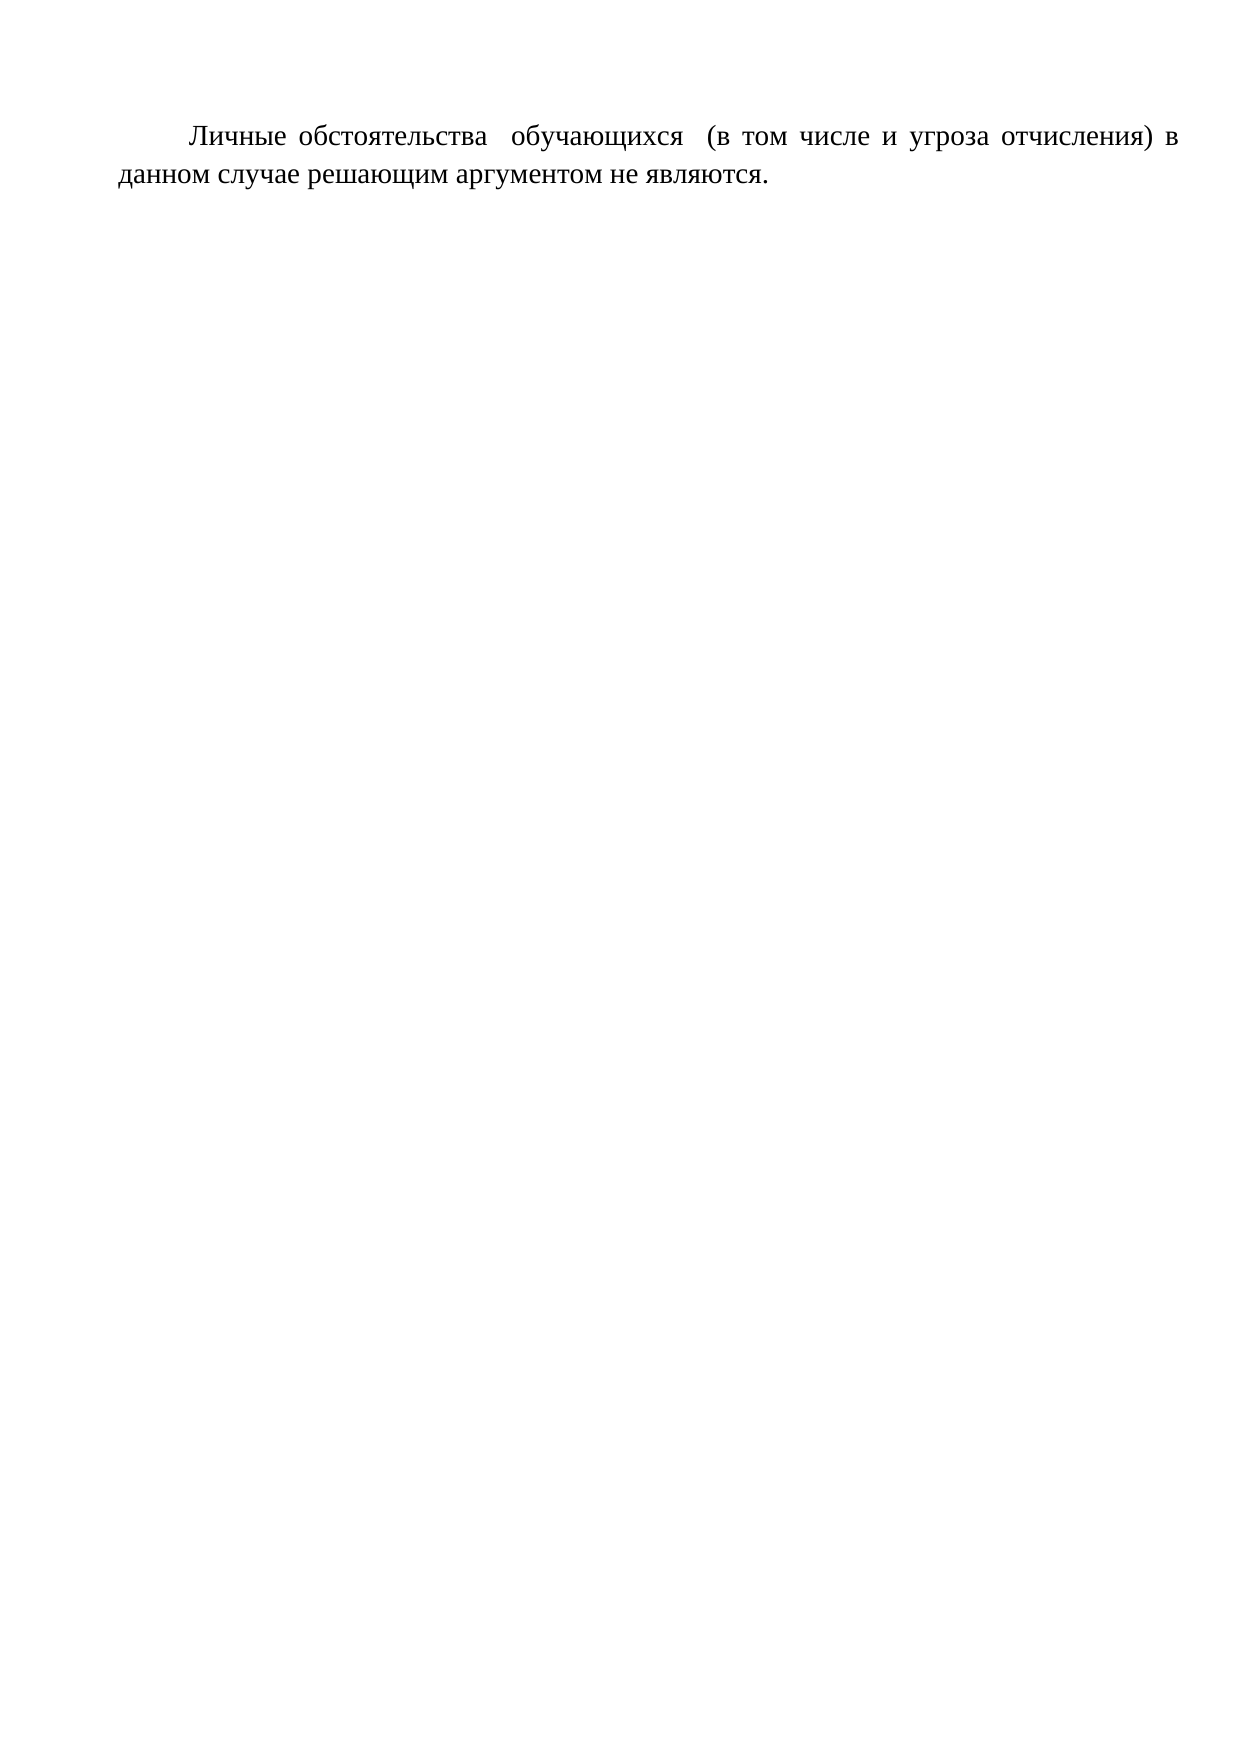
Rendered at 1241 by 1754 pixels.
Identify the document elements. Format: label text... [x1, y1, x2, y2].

text Личные обстоятельства обучающихся (в том числе и угроза отчисления) в данном случае решающим аргументом не являются. [118, 118, 1181, 190]
